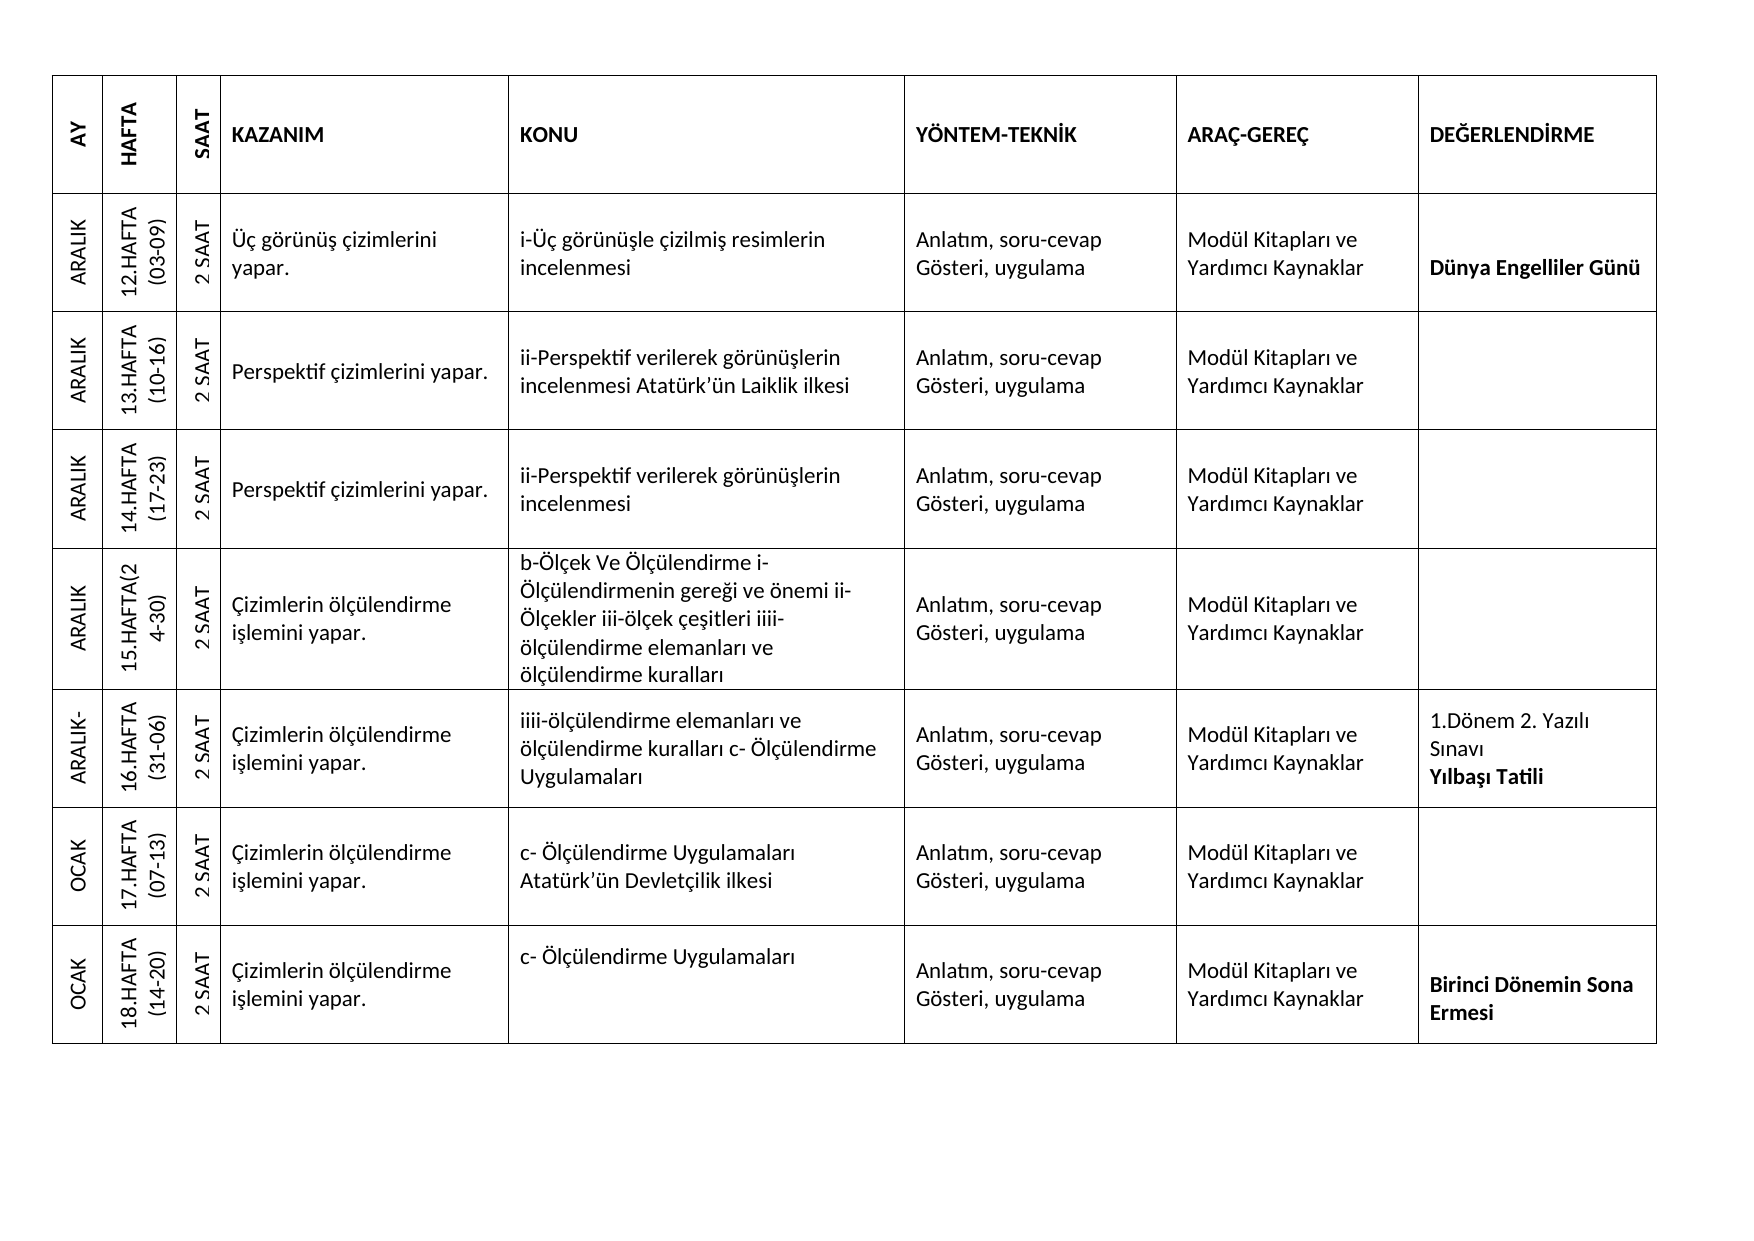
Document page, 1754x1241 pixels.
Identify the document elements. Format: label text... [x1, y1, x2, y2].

table_cell Perspektif çizimlerini yapar. [221, 312, 508, 429]
table_cell Modül Kitapları ve Yardımcı Kaynaklar [1177, 194, 1418, 311]
table_header KAZANIM [221, 76, 508, 193]
table_cell Çizimlerin ölçülendirme işlemini yapar. [221, 549, 508, 689]
table_cell Anlatım, soru-cevap Gösteri, uygulama [905, 808, 1176, 925]
table_cell Birinci Dönemin Sona Ermesi [1419, 926, 1656, 1043]
table_cell ARALIK [53, 194, 102, 311]
table_cell Anlatım, soru-cevap Gösteri, uygulama [905, 312, 1176, 429]
table_cell Modül Kitapları ve Yardımcı Kaynaklar [1177, 690, 1418, 807]
table_cell 2 SAAT [177, 430, 220, 547]
table_cell ii-Perspektif verilerek görünüşlerin incelenmesi Atatürk’ün Laiklik ilkesi [509, 312, 904, 429]
table_cell Anlatım, soru-cevap Gösteri, uygulama [905, 194, 1176, 311]
table_header SAAT [177, 76, 220, 193]
table_cell 2 SAAT [177, 549, 220, 689]
table_cell [1419, 312, 1656, 429]
table_header YÖNTEM-TEKNİK [905, 76, 1176, 193]
table_header DEĞERLENDİRME [1419, 76, 1656, 193]
table_header KONU [509, 76, 904, 193]
table_cell Çizimlerin ölçülendirme işlemini yapar. [221, 808, 508, 925]
table_header ARAÇ-GEREÇ [1177, 76, 1418, 193]
table_cell Çizimlerin ölçülendirme işlemini yapar. [221, 926, 508, 1043]
table_cell 2 SAAT [177, 926, 220, 1043]
table_cell ARALIK [53, 430, 102, 547]
table_cell 2 SAAT [177, 690, 220, 807]
table_cell iiii-ölçülendirme elemanları ve ölçülendirme kuralları c- Ölçülendirme Uygulamaları [509, 690, 904, 807]
table_cell 18.HAFTA(14-20) [103, 926, 176, 1043]
table_cell Modül Kitapları ve Yardımcı Kaynaklar [1177, 430, 1418, 547]
table_cell [1419, 430, 1656, 547]
table_cell c- Ölçülendirme Uygulamaları [509, 926, 904, 1043]
table_cell OCAK [53, 808, 102, 925]
table_cell ARALIK [53, 312, 102, 429]
table_cell 2 SAAT [177, 808, 220, 925]
table_cell [1419, 549, 1656, 689]
table_cell Anlatım, soru-cevap Gösteri, uygulama [905, 549, 1176, 689]
table_cell Çizimlerin ölçülendirme işlemini yapar. [221, 690, 508, 807]
table_cell 13.HAFTA(10-16) [103, 312, 176, 429]
table_cell 14.HAFTA(17-23) [103, 430, 176, 547]
table_cell c- Ölçülendirme Uygulamaları Atatürk’ün Devletçilik ilkesi [509, 808, 904, 925]
table_cell Anlatım, soru-cevap Gösteri, uygulama [905, 926, 1176, 1043]
table_cell ARALIK [53, 549, 102, 689]
table_cell i-Üç görünüşle çizilmiş resimlerin incelenmesi [509, 194, 904, 311]
table_cell Modül Kitapları ve Yardımcı Kaynaklar [1177, 926, 1418, 1043]
table_header AY [53, 76, 102, 193]
table_cell ARALIK-OCAK [53, 690, 102, 807]
table_cell 2 SAAT [177, 312, 220, 429]
table_cell Anlatım, soru-cevap Gösteri, uygulama [905, 690, 1176, 807]
table_cell Modül Kitapları ve Yardımcı Kaynaklar [1177, 808, 1418, 925]
table_cell Dünya Engelliler Günü [1419, 194, 1656, 311]
table_header HAFTA [103, 76, 176, 193]
table_cell 17.HAFTA(07-13) [103, 808, 176, 925]
table_cell Perspektif çizimlerini yapar. [221, 430, 508, 547]
table_cell 12.HAFTA(03-09) [103, 194, 176, 311]
table_cell 16.HAFTA(31-06) [103, 690, 176, 807]
table_cell b-Ölçek Ve Ölçülendirme i-Ölçülendirmenin gereği ve önemi ii-Ölçekler iii-ölçek çeşitleri iiii-ölçülendirme elemanları ve ölçülendirme kuralları [509, 549, 904, 689]
table_cell Modül Kitapları ve Yardımcı Kaynaklar [1177, 549, 1418, 689]
table_cell ii-Perspektif verilerek görünüşlerin incelenmesi [509, 430, 904, 547]
table_cell 1.Dönem 2. Yazılı Sınavı Yılbaşı Tatili [1419, 690, 1656, 807]
table_cell Anlatım, soru-cevap Gösteri, uygulama [905, 430, 1176, 547]
table_cell 2 SAAT [177, 194, 220, 311]
table_cell Modül Kitapları ve Yardımcı Kaynaklar [1177, 312, 1418, 429]
table_cell [1419, 808, 1656, 925]
table_cell 15.HAFTA(24-30) [103, 549, 176, 689]
table_cell OCAK [53, 926, 102, 1043]
table_cell Üç görünüş çizimlerini yapar. [221, 194, 508, 311]
